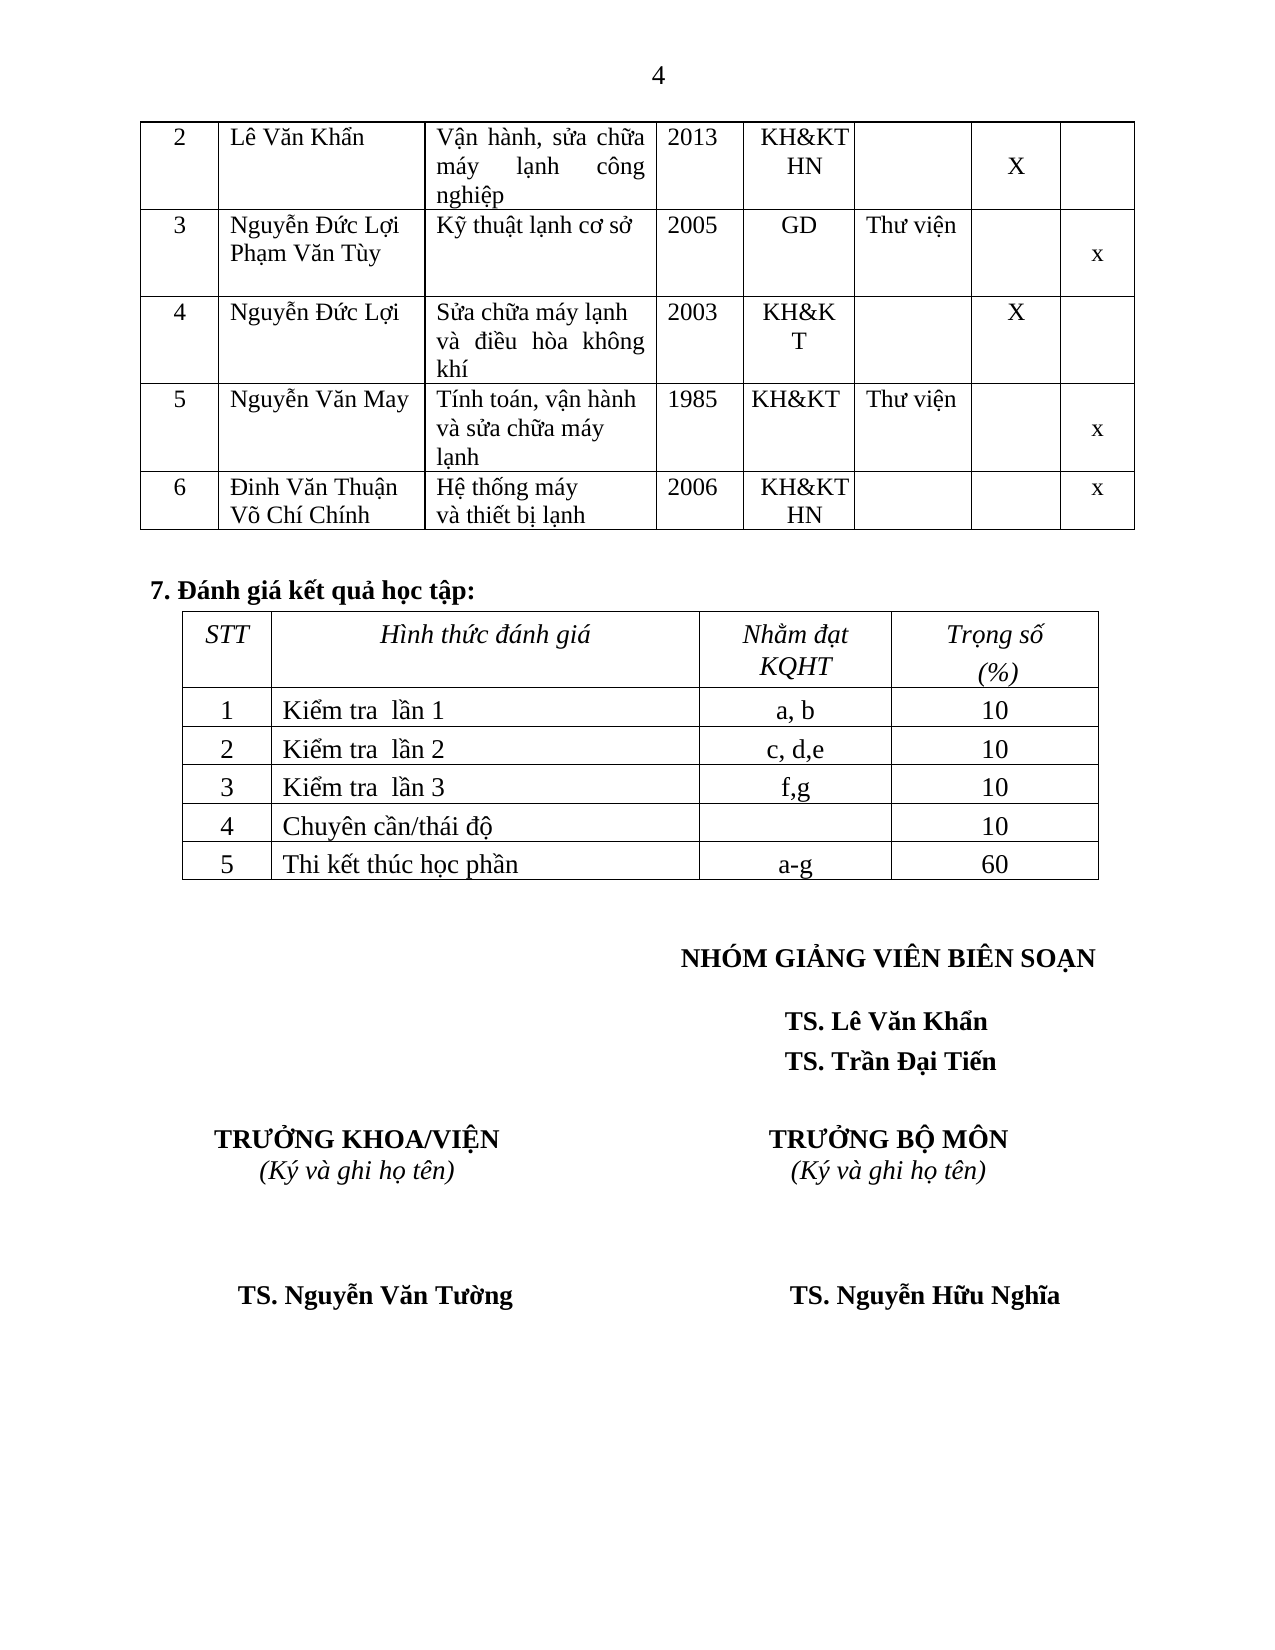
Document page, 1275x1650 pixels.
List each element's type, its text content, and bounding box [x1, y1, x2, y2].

table_cell [972, 210, 1060, 296]
text NHÓM GIẢNG VIÊN BIÊN SOẠN [150, 943, 1167, 974]
table_cell 2 [141, 123, 218, 209]
table_cell x [1061, 472, 1134, 529]
table_cell [700, 804, 891, 841]
table_cell Kiểm tra lần 2 [272, 727, 699, 764]
table_cell 2006 [657, 472, 743, 529]
table_cell [855, 472, 971, 529]
table_cell Thư viện [855, 384, 971, 471]
table_cell KH&KT HN [744, 472, 854, 529]
table_cell X [972, 297, 1060, 383]
table_cell 2 [183, 727, 271, 764]
table_cell 10 [892, 804, 1098, 841]
table_cell 1985 [657, 384, 743, 471]
table_cell 3 [141, 210, 218, 296]
table_cell Kiểm tra lần 1 [272, 688, 699, 726]
table_cell KH&KT HN [744, 123, 854, 209]
table_cell a, b [700, 688, 891, 726]
table_cell Thư viện [855, 210, 971, 296]
table_cell Đinh Văn Thuận Võ Chí Chính [219, 472, 424, 529]
table_cell 10 [892, 727, 1098, 764]
table_cell GD [744, 210, 854, 296]
table_cell [855, 123, 971, 209]
table_cell Nguyễn Đức Lợi Phạm Văn Tùy [219, 210, 424, 296]
table_cell 4 [183, 804, 271, 841]
table_cell 5 [183, 842, 271, 879]
table_cell Nguyễn Đức Lợi [219, 297, 424, 383]
table_cell 10 [892, 765, 1098, 802]
table_cell x [1061, 384, 1134, 471]
table_cell x [1061, 210, 1134, 296]
text TS. Trần Đại Tiến [150, 1045, 1167, 1076]
table_cell KH&KT [744, 297, 854, 383]
table_cell 10 [892, 688, 1098, 726]
table_header Hình thức đánh giá [272, 612, 699, 687]
text TRƯỞNG KHOA/VIỆN TRƯỞNG BỘ MÔN (Ký và ghi họ tên) (Ký và ghi họ tên) [150, 1123, 1167, 1186]
table_cell [1061, 297, 1134, 383]
table_header Trọng số (%) [892, 612, 1098, 687]
table_cell Nguyễn Văn May [219, 384, 424, 471]
table_cell Hệ thống máy và thiết bị lạnh [426, 472, 656, 529]
table_cell 2013 [657, 123, 743, 209]
table_cell Tính toán, vận hành và sửa chữa máy lạnh [426, 384, 656, 471]
table_cell Kiểm tra lần 3 [272, 765, 699, 802]
table_cell 5 [141, 384, 218, 471]
table_cell [972, 384, 1060, 471]
table_cell 60 [892, 842, 1098, 879]
table_cell X [972, 123, 1060, 209]
text TS. Nguyễn Văn Tường TS. Nguyễn Hữu Nghĩa [150, 1279, 1167, 1310]
table_cell [972, 472, 1060, 529]
table_cell Chuyên cần/thái độ [272, 804, 699, 841]
table_cell 4 [141, 297, 218, 383]
table_cell 3 [183, 765, 271, 802]
table_cell KH&KT [744, 384, 854, 471]
table_cell Lê Văn Khẩn [219, 123, 424, 209]
table_cell 6 [141, 472, 218, 529]
table_cell Sửa chữa máy lạnh và điều hòa không khí [426, 297, 656, 383]
text 7. Đánh giá kết quả học tập: [150, 574, 1167, 605]
table_cell [1061, 123, 1134, 209]
table_header STT [183, 612, 271, 687]
table_cell Vận hành, sửa chữa máy lạnh công nghiệp [426, 123, 656, 209]
table_cell f,g [700, 765, 891, 802]
table_cell c, d,e [700, 727, 891, 764]
table_cell Thi kết thúc học phần [272, 842, 699, 879]
table_cell [855, 297, 971, 383]
table_cell 2003 [657, 297, 743, 383]
table_cell a-g [700, 842, 891, 879]
text TS. Lê Văn Khẩn [150, 1005, 1167, 1036]
table_cell 2005 [657, 210, 743, 296]
table_cell Kỹ thuật lạnh cơ sở [426, 210, 656, 296]
table_header Nhằm đạt KQHT [700, 612, 891, 687]
table_cell 1 [183, 688, 271, 726]
